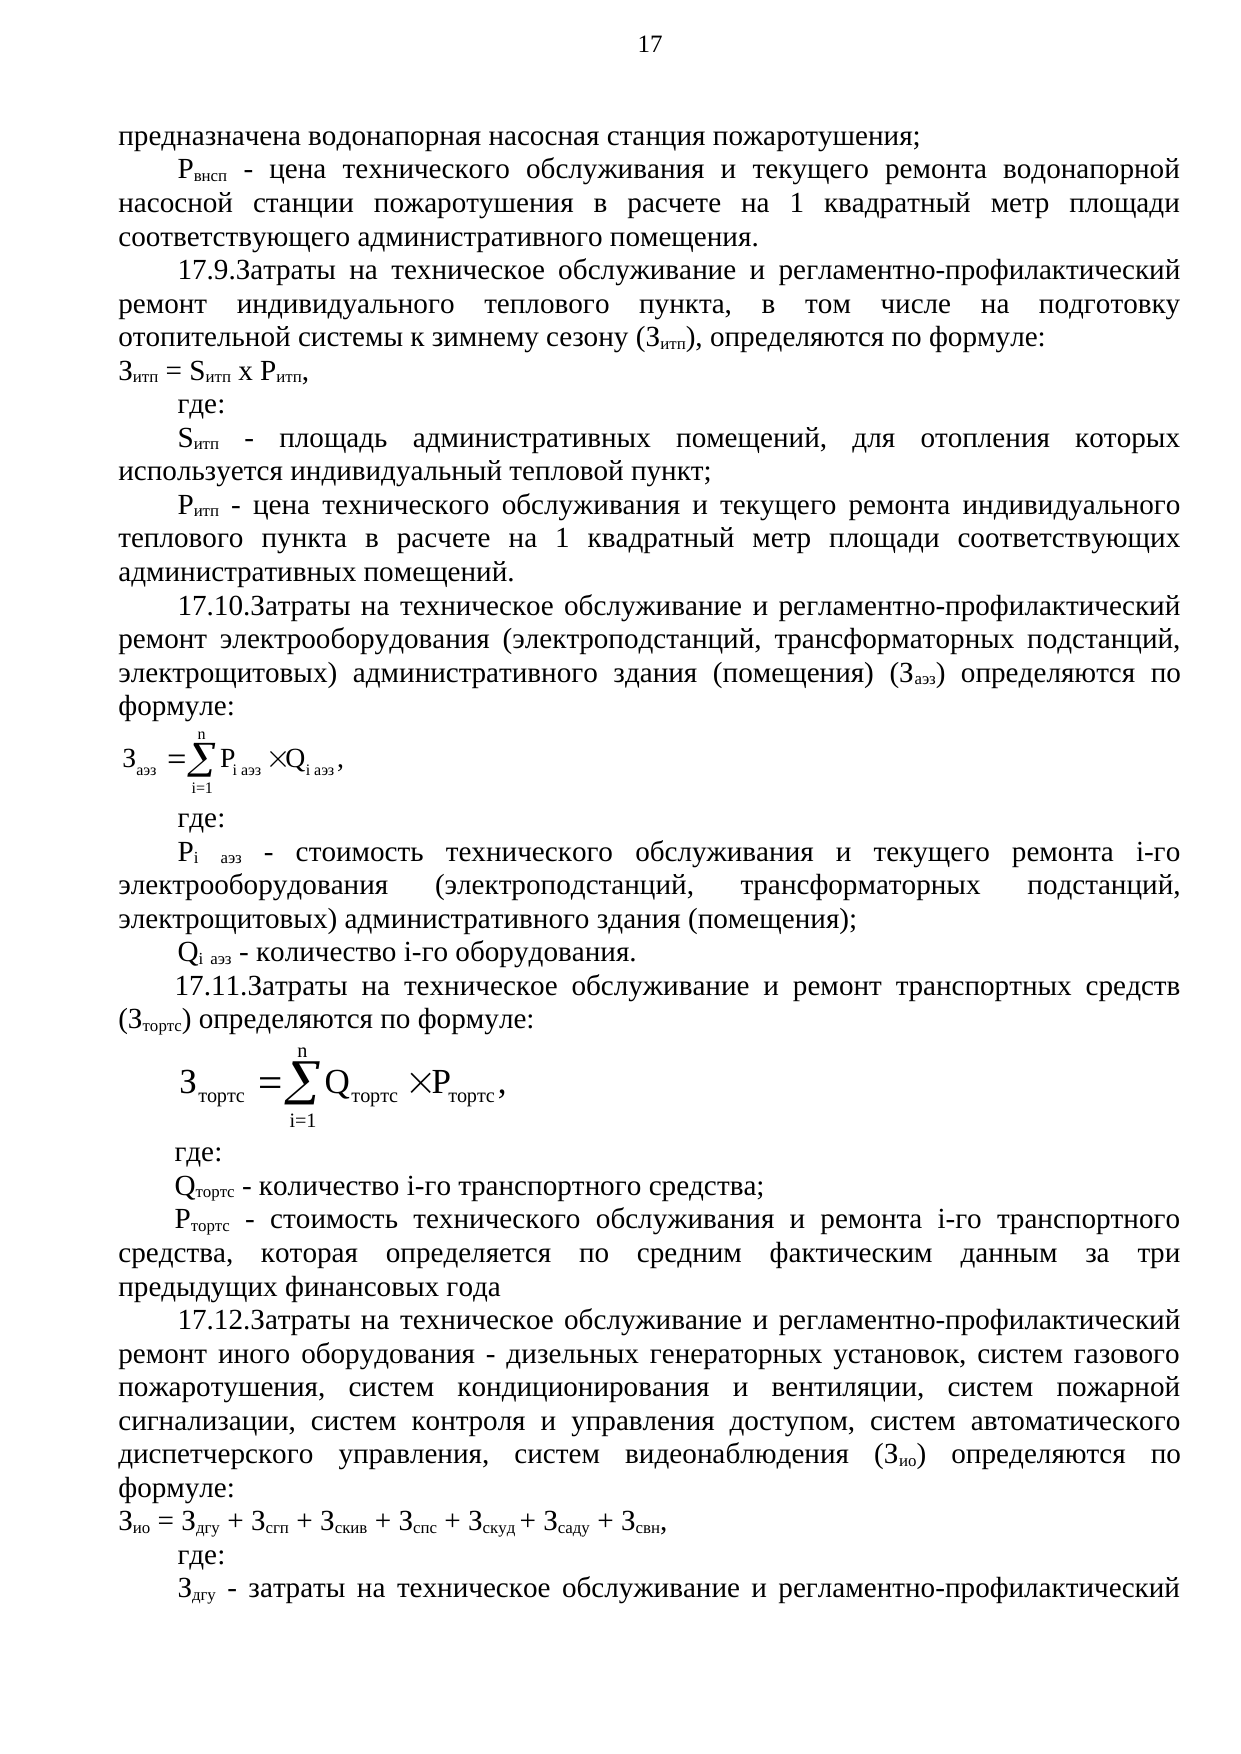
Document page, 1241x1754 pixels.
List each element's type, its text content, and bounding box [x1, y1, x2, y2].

text где: [118, 800, 1181, 834]
text 17.10.Затраты на техническое обслуживание и регламентно-профилактический ремонт электрооборудования (электроподстанций, трансформаторных подстанций, электрощитовых) административного здания (помещения) (Заэз) определяются по формуле: [118, 588, 1181, 722]
text где: [118, 386, 1181, 420]
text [118, 118, 1181, 152]
text Qтортс - количество i-го транспортного средства; [118, 1168, 1181, 1202]
text Зитп = Sитп x Pитп, [118, 353, 1181, 386]
text Pтортс - стоимость технического обслуживания и ремонта i-го транспортного средства, которая определяется по средним фактическим данным за три предыдущих финансовых года [118, 1202, 1181, 1302]
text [118, 1571, 1181, 1604]
text 17.12.Затраты на техническое обслуживание и регламентно-профилактический ремонт иного оборудования - дизельных генераторных установок, систем газового пожаротушения, систем кондиционирования и вентиляции, систем пожарной сигнализации, систем контроля и управления доступом, систем автоматического диспетчерского управления, систем видеонаблюдения (Зио) определяются по формуле: [118, 1302, 1181, 1503]
text Pi аэз - стоимость технического обслуживания и текущего ремонта i-го электрооборудования (электроподстанций, трансформаторных подстанций, электрощитовых) административного здания (помещения); [118, 834, 1181, 934]
text Qi аэз - количество i-го оборудования. [118, 934, 1181, 968]
text Pвнсп - цена технического обслуживания и текущего ремонта водонапорной насосной станции пожаротушения в расчете на 1 квадратный метр площади соответствующего административного помещения. [118, 152, 1181, 252]
text Зио = Здгу + Зсгп + Зскив + Зспс + Зскуд + Зсаду + Зсвн, [118, 1503, 1181, 1537]
text Sитп - площадь административных помещений, для отопления которых используется индивидуальный тепловой пункт; [118, 420, 1181, 487]
text где: [118, 1134, 1181, 1168]
text где: [118, 1537, 1181, 1571]
text 17.11.Затраты на техническое обслуживание и ремонт транспортных средств (Зтортс) определяются по формуле: [118, 968, 1181, 1035]
text Pитп - цена технического обслуживания и текущего ремонта индивидуального теплового пункта в расчете на 1 квадратный метр площади соответствующих административных помещений. [118, 487, 1181, 588]
text 17.9.Затраты на техническое обслуживание и регламентно-профилактический ремонт индивидуального теплового пункта, в том числе на подготовку отопительной системы к зимнему сезону (Зитп), определяются по формуле: [118, 252, 1181, 353]
